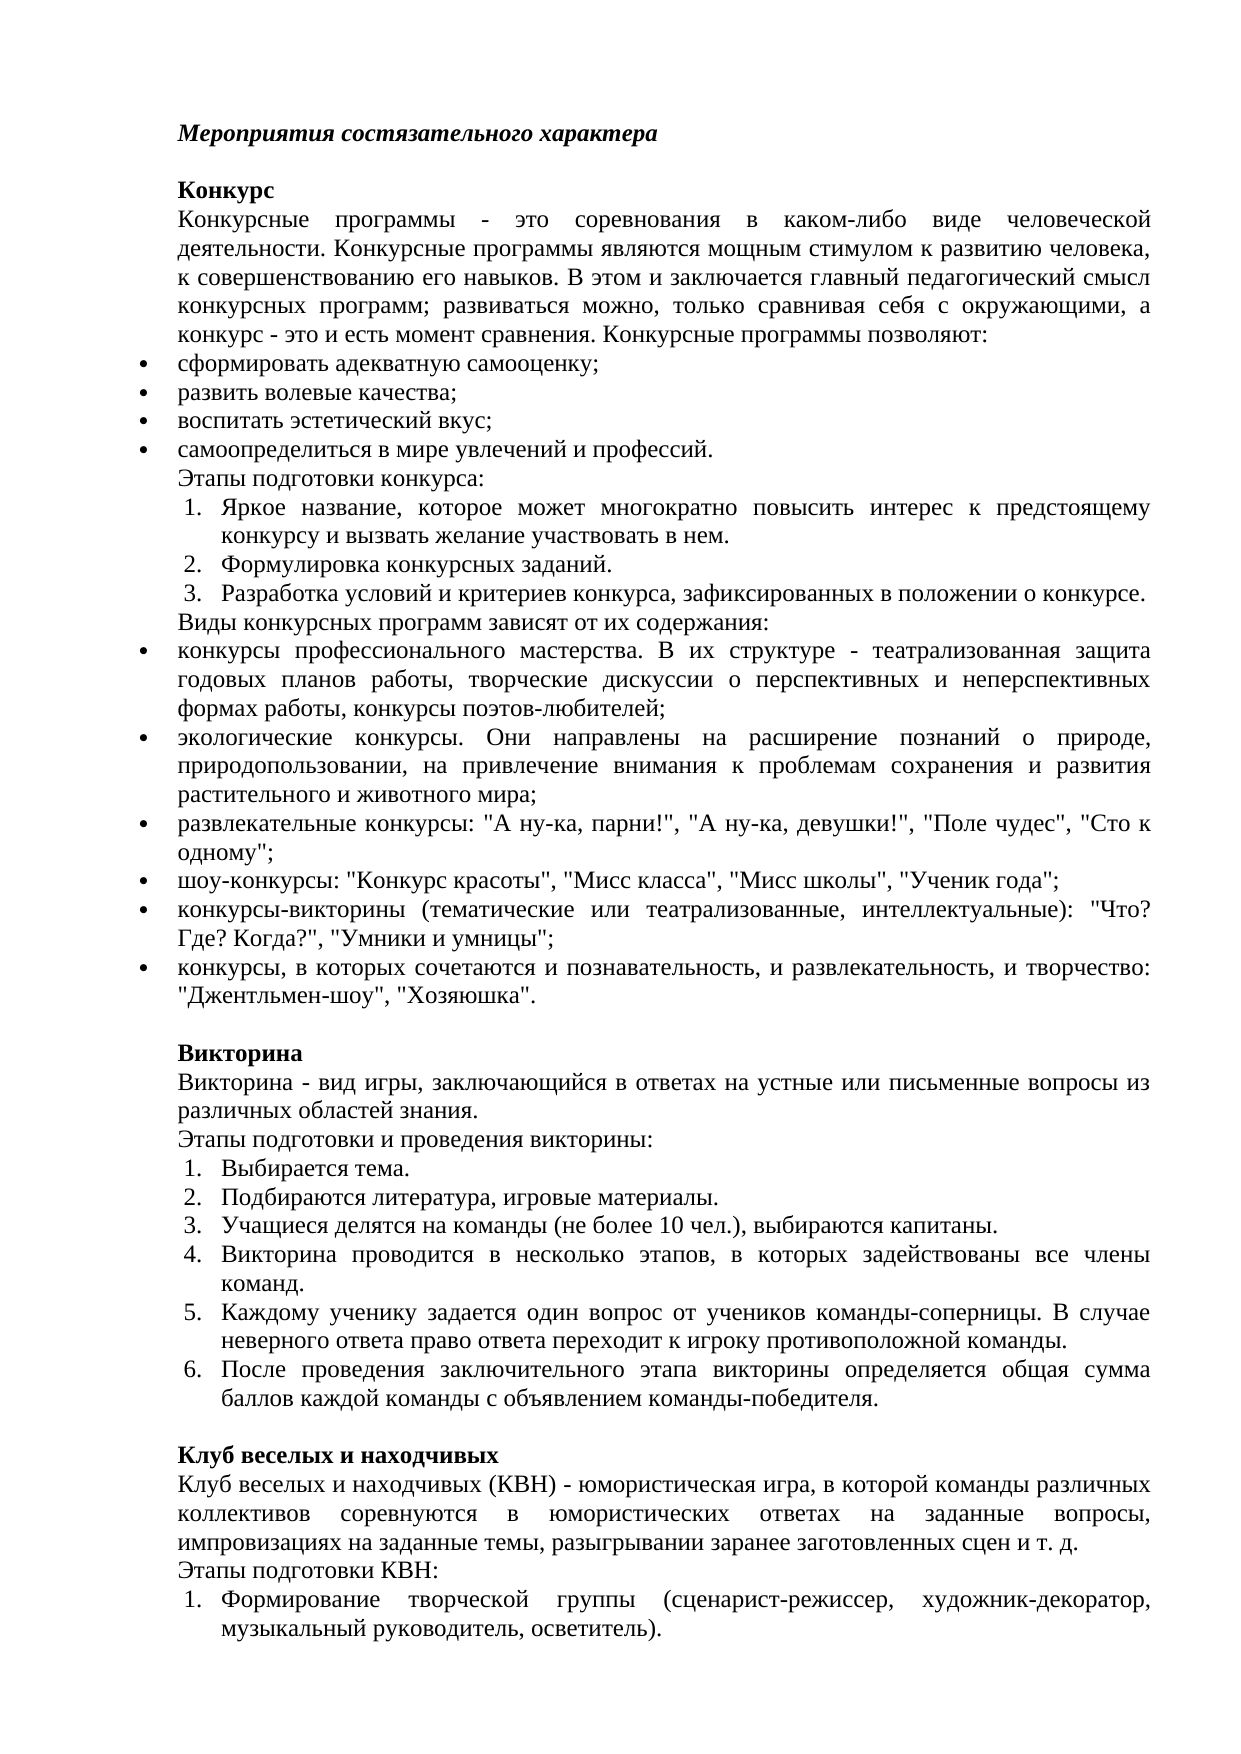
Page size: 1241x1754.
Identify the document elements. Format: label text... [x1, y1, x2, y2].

list шоу-конкурсы: "Конкурс красоты", "Мисс класса", "Мисс школы", "Ученик года"; [140, 866, 1152, 894]
list Формирование творческой группы (сценарист-режиссер, художник-декоратор, музыкальный руководитель, осветитель). [183, 1584, 1152, 1642]
text Конкурс [177, 176, 1152, 204]
list сформировать адекватную самооценку; [140, 348, 1152, 377]
text Этапы подготовки конкурса: [177, 463, 1152, 492]
list Викторина проводится в несколько этапов, в которых задействованы все члены команд. [183, 1239, 1152, 1297]
list Учащиеся делятся на команды (не более 10 чел.), выбираются капитаны. [183, 1211, 1152, 1239]
list конкурсы, в которых сочетаются и познавательность, и развлекательность, и творчество: "Джентльмен-шоу", "Хозяюшка". [140, 952, 1152, 1009]
list Яркое название, которое может многократно повысить интерес к предстоящему конкурсу и вызвать желание участвовать в нем. [183, 492, 1152, 549]
list Подбираются литература, игровые материалы. [183, 1182, 1152, 1211]
text Этапы подготовки КВН: [177, 1556, 1152, 1584]
list развлекательные конкурсы: "А ну-ка, парни!", "А ну-ка, девушки!", "Поле чудес", "Сто к одному"; [140, 808, 1152, 866]
text Клуб веселых и находчивых (КВН) - юмористическая игра, в которой команды различных коллективов соревнуются в юмористических ответах на заданные вопросы, импровизациях на заданные темы, разыгрывании заранее заготовленных сцен и т. д. [177, 1469, 1152, 1556]
list Формулировка конкурсных заданий. [183, 549, 1152, 578]
text Мероприятия состязательного характера [177, 118, 1152, 147]
text Виды конкурсных программ зависят от их содержания: [177, 607, 1152, 636]
text Этапы подготовки и проведения викторины: [177, 1124, 1152, 1153]
list воспитать эстетический вкус; [140, 406, 1152, 434]
list Каждому ученику задается один вопрос от учеников команды-соперницы. В случае неверного ответа право ответа переходит к игроку противоположной команды. [183, 1297, 1152, 1354]
list конкурсы профессионального мастерства. В их структуре - театрализованная защита годовых планов работы, творческие дискуссии о перспективных и неперспективных формах работы, конкурсы поэтов-любителей; [140, 636, 1152, 722]
list Разработка условий и критериев конкурса, зафиксированных в положении о конкурсе. [183, 578, 1152, 607]
text Конкурсные программы - это соревнования в каком-либо виде человеческой деятельности. Конкурсные программы являются мощным стимулом к развитию человека, к совершенствованию его навыков. В этом и заключается главный педагогический смысл конкурсных программ; развиваться можно, только сравнивая себя с окружающими, а конкурс - это и есть момент сравнения. Конкурсные программы позволяют: [177, 204, 1152, 348]
list конкурсы-викторины (тематические или театрализованные, интеллектуальные): "Что? Где? Когда?", "Умники и умницы"; [140, 894, 1152, 952]
list развить волевые качества; [140, 377, 1152, 406]
list Выбирается тема. [183, 1153, 1152, 1182]
list самоопределиться в мире увлечений и профессий. [140, 434, 1152, 463]
text Викторина - вид игры, заключающийся в ответах на устные или письменные вопросы из различных областей знания. [177, 1067, 1152, 1124]
text Викторина [177, 1038, 1152, 1067]
list экологические конкурсы. Они направлены на расширение познаний о природе, природопользовании, на привлечение внимания к проблемам сохранения и развития растительного и животного мира; [140, 722, 1152, 808]
text Клуб веселых и находчивых [177, 1441, 1152, 1469]
list После проведения заключительного этапа викторины определяется общая сумма баллов каждой команды с объявлением команды-победителя. [183, 1354, 1152, 1412]
